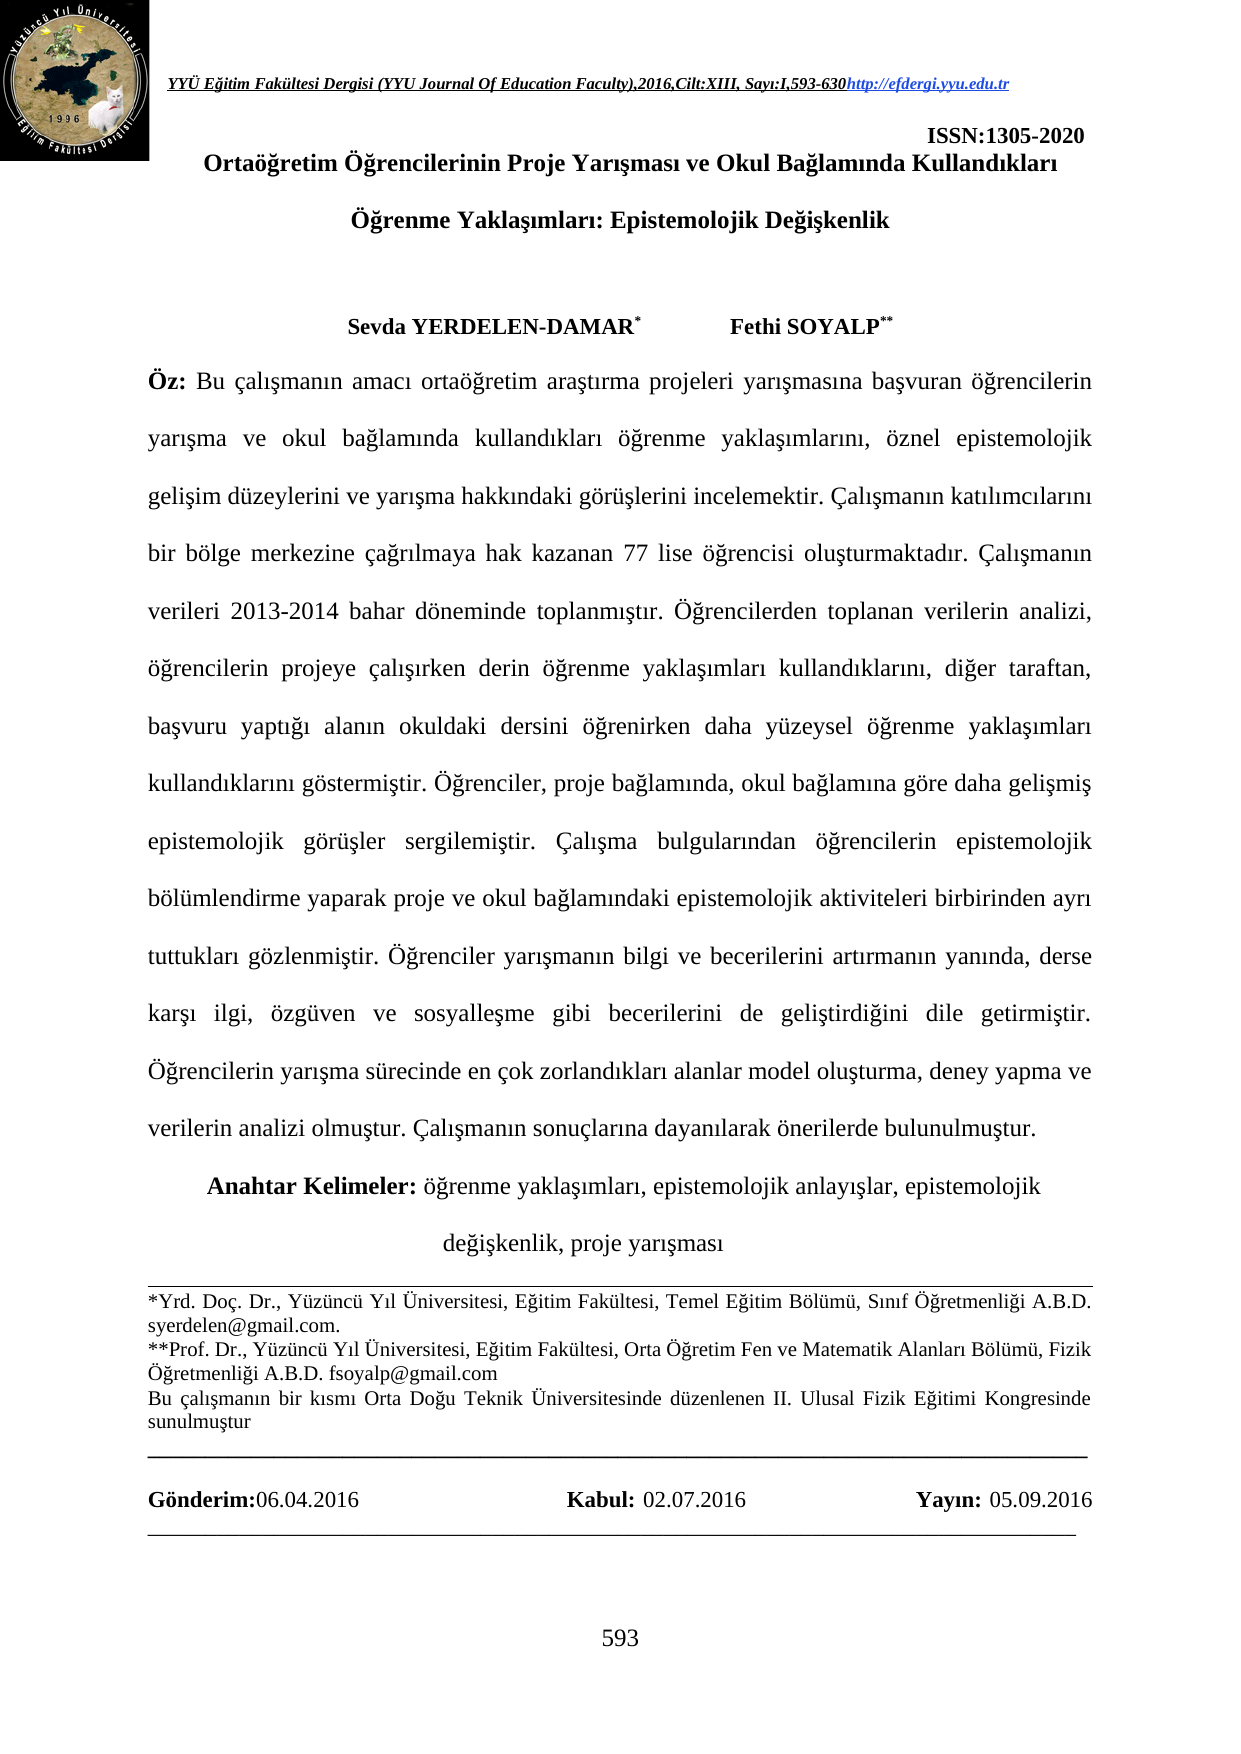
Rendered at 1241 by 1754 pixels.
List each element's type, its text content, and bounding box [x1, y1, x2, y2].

text Öz: Bu çalışmanın amacı ortaöğretim araştırma projeleri yarışmasına başvuran öğrencilerin yarışma ve okul bağlamında kullandıkları öğrenme yaklaşımlarını, öznel epistemolojik gelişim düzeylerini ve yarışma hakkındaki görüşlerini incelemektir. Çalışmanın katılımcılarını bir bölge merkezine çağrılmaya hak kazanan 77 lise öğrencisi oluşturmaktadır. Çalışmanın verileri 2013-2014 bahar döneminde toplanmıştır. Öğrencilerden toplanan verilerin analizi, öğrencilerin projeye çalışırken derin öğrenme yaklaşımları kullandıklarını, diğer taraftan, başvuru yaptığı alanın okuldaki dersini öğrenirken daha yüzeysel öğrenme yaklaşımları kullandıklarını göstermiştir. Öğrenciler, proje bağlamında, okul bağlamına göre daha gelişmiş epistemolojik görüşler sergilemiştir. Çalışma bulgularından öğrencilerin epistemolojik bölümlendirme yaparak proje ve okul bağlamındaki epistemolojik aktiviteleri birbirinden ayrı tuttukları gözlenmiştir. Öğrenciler yarışmanın bilgi ve becerilerini artırmanın yanında, derse karşı ilgi, özgüven ve sosyalleşme gibi becerilerini de geliştirdiğini dile getirmiştir. Öğrencilerin yarışma sürecinde en çok zorlandıkları alanlar model oluşturma, deney yapma ve verilerin analizi olmuştur. Çalışmanın sonuçlarına dayanılarak önerilerde bulunulmuştur. [148, 366, 1093, 1142]
text değişkenlik, proje yarışması [369, 1228, 1093, 1257]
text __________________________________________________________________________________ Gönderim:06.04.2016 Kabul: 02.07.2016 Yayın: 05.09.2016 _________________________________________________________________________________ [148, 1433, 1093, 1539]
picture [0, 0, 150, 159]
text Ortaöğretim Öğrencilerinin Proje Yarışması ve Okul Bağlamında Kullandıkları Öğrenme Yaklaşımları: Epistemolojik Değişkenlik Sevda YERDELEN-DAMAR* Fethi SOYALP** [148, 148, 1093, 340]
text Anahtar Kelimeler: öğrenme yaklaşımları, epistemolojik anlayışlar, epistemolojik [148, 1171, 1093, 1200]
text *Yrd. Doç. Dr., Yüzüncü Yıl Üniversitesi, Eğitim Fakültesi, Temel Eğitim Bölümü, Sınıf Öğretmenliği A.B.D. syerdelen@gmail.com. [148, 1287, 1093, 1337]
text Bu çalışmanın bir kısmı Orta Doğu Teknik Üniversitesinde düzenlenen II. Ulusal Fizik Eğitimi Kongresinde sunulmuştur [148, 1385, 1093, 1433]
text **Prof. Dr., Yüzüncü Yıl Üniversitesi, Eğitim Fakültesi, Orta Öğretim Fen ve Matematik Alanları Bölümü, Fizik Öğretmenliği A.B.D. fsoyalp@gmail.com [148, 1337, 1093, 1385]
